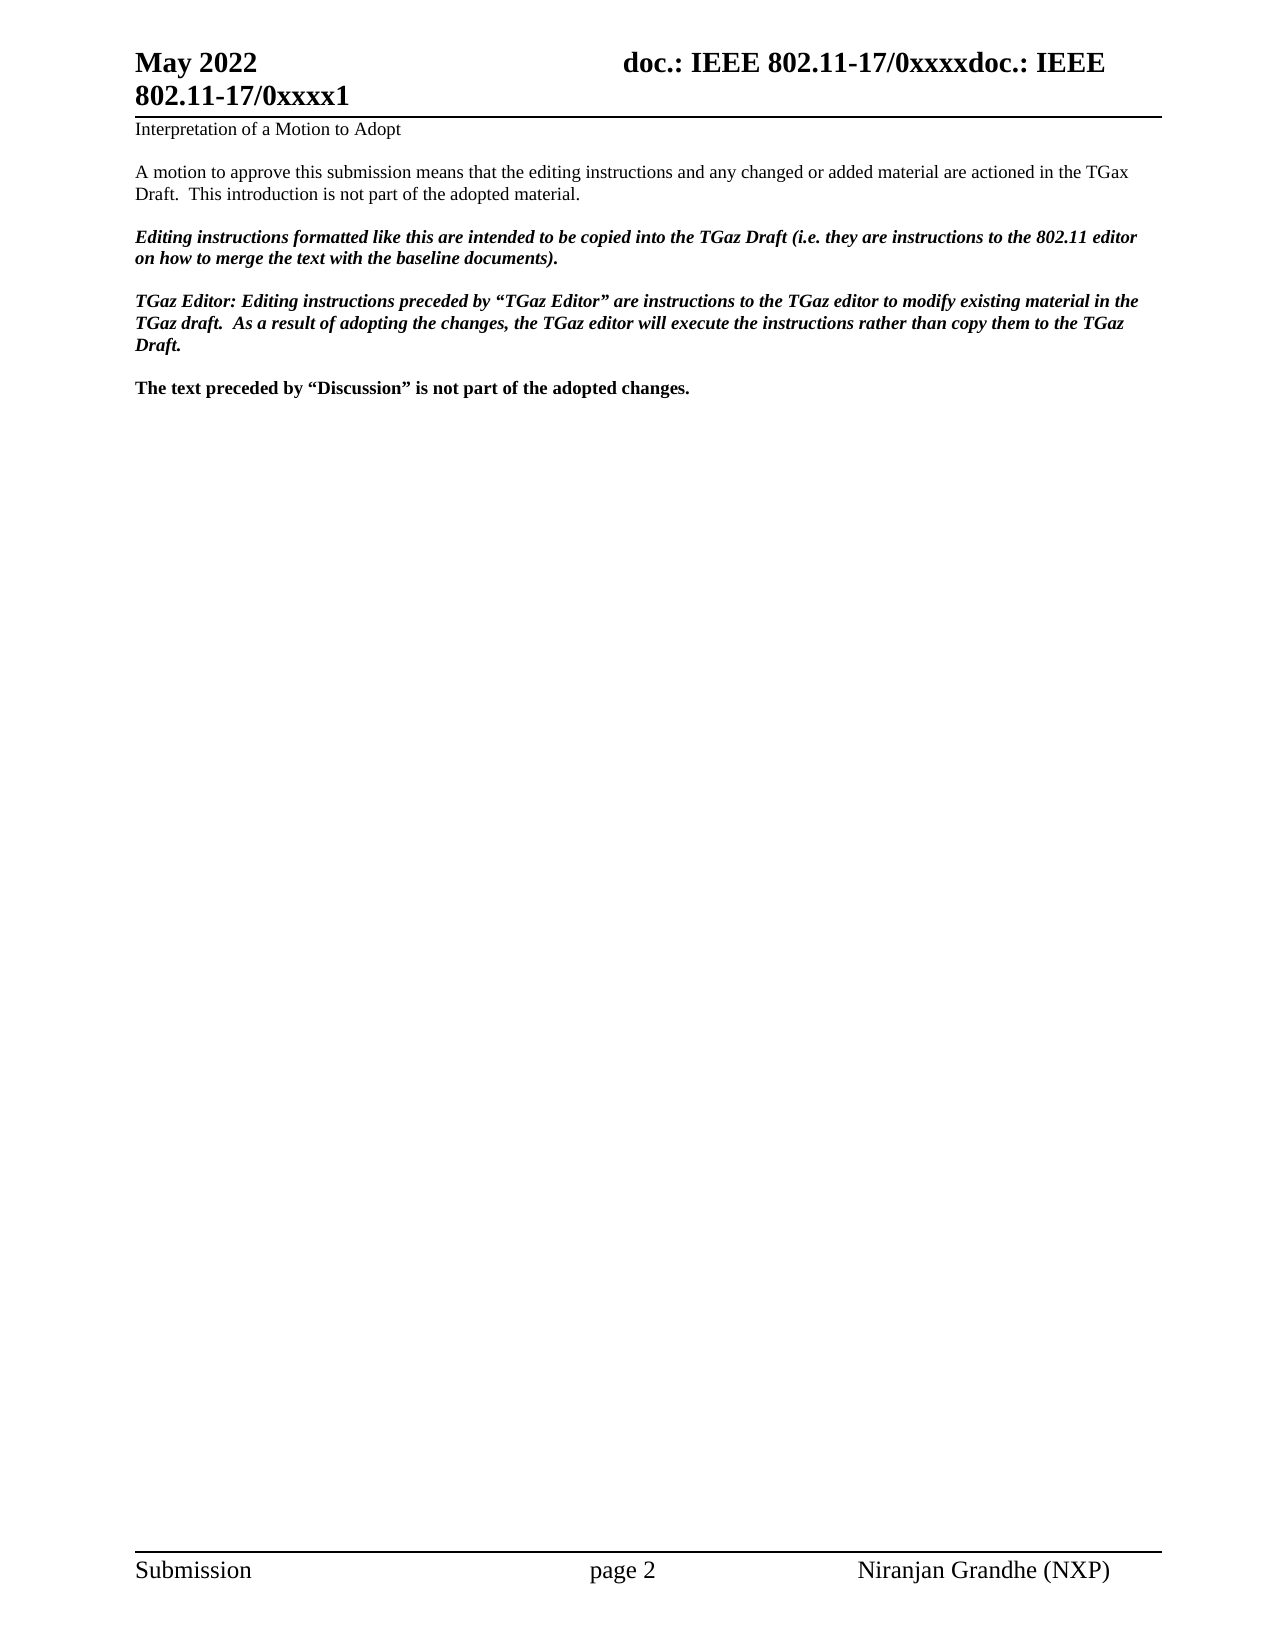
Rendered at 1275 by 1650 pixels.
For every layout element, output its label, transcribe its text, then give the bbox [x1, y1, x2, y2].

text Interpretation of a Motion to Adopt [135, 118, 1162, 139]
text A motion to approve this submission means that the editing instructions and any changed or added material are actioned in the TGax Draft. This introduction is not part of the adopted material. [135, 161, 1162, 204]
text Editing instructions formatted like this are intended to be copied into the TGaz Draft (i.e. they are instructions to the 802.11 editor on how to merge the text with the baseline documents). [135, 226, 1162, 269]
text TGaz Editor: Editing instructions preceded by “TGaz Editor” are instructions to the TGaz editor to modify existing material in the TGaz draft. As a result of adopting the changes, the TGaz editor will execute the instructions rather than copy them to the TGaz Draft. [135, 290, 1162, 355]
text The text preceded by “Discussion” is not part of the adopted changes. [135, 377, 1162, 398]
